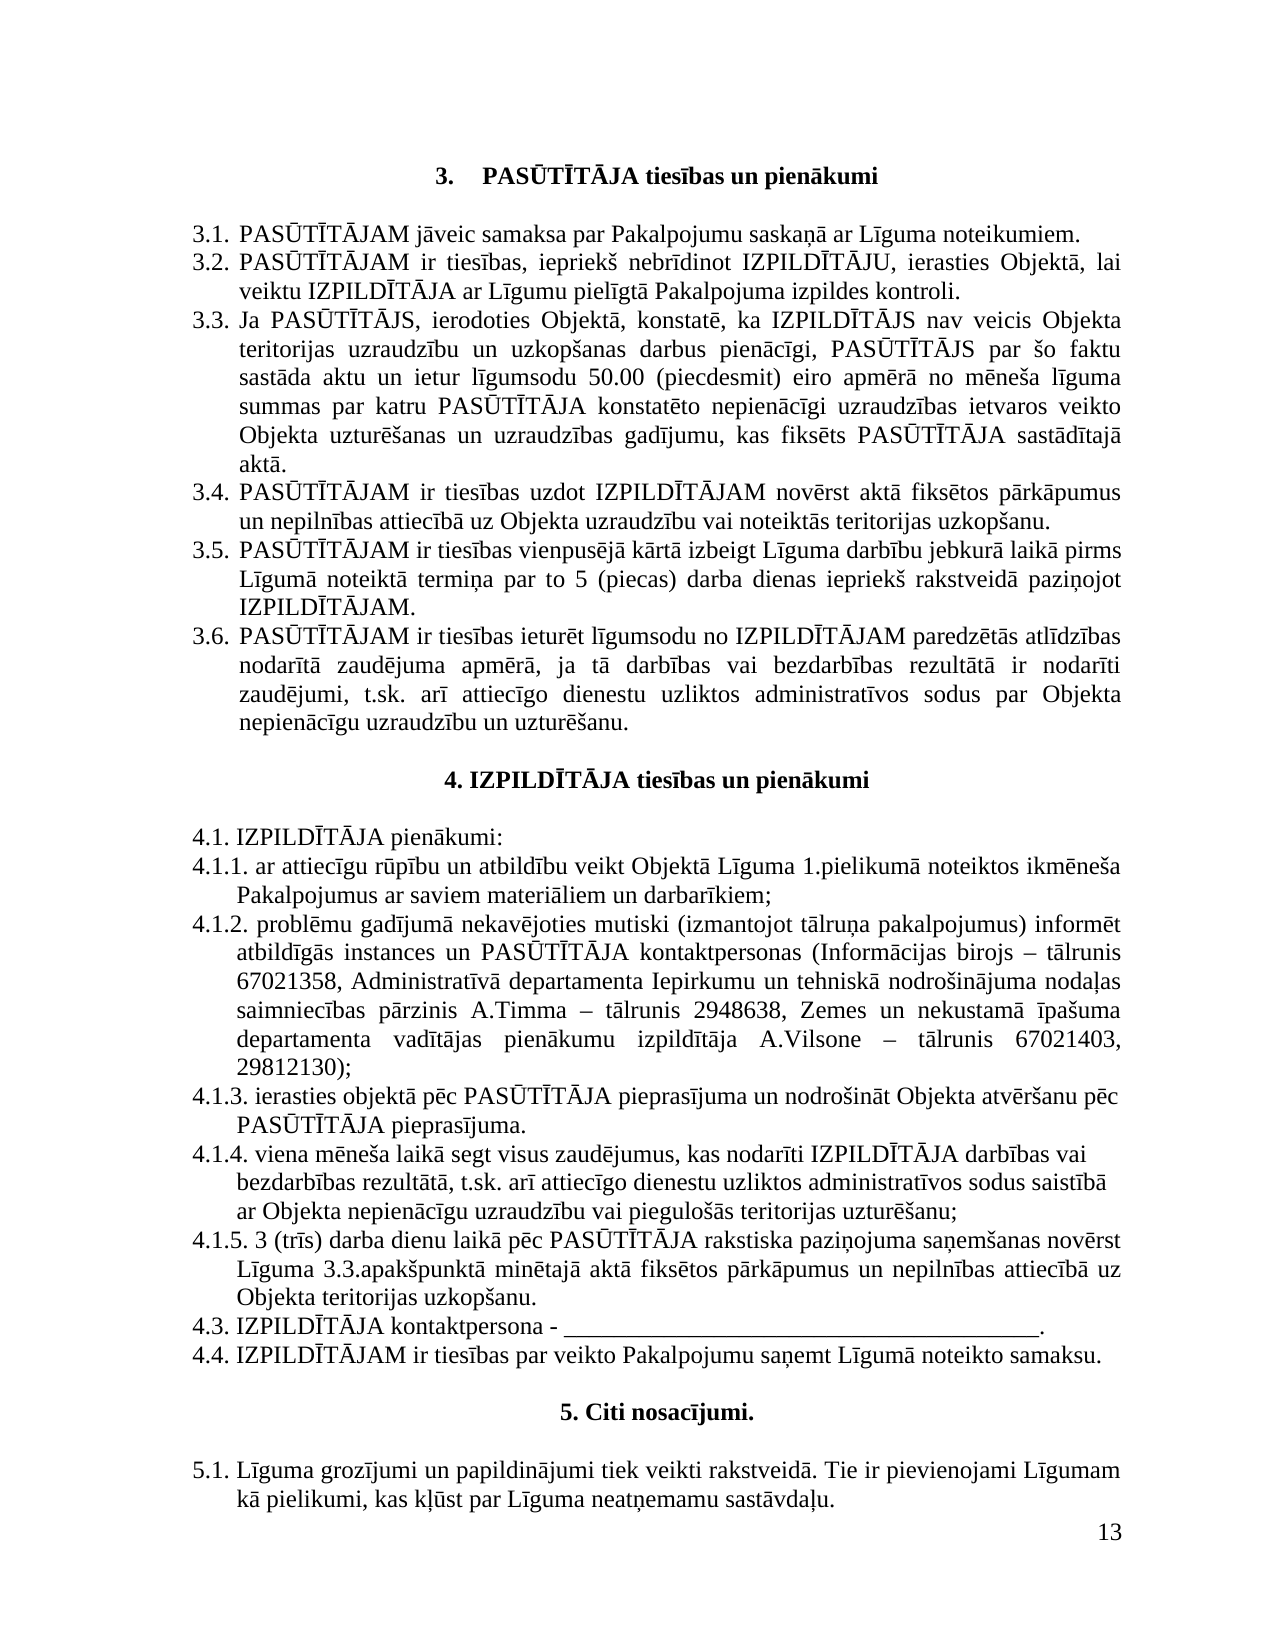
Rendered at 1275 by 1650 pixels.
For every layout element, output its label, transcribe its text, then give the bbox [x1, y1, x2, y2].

text 4.1.3. ierasties objektā pēc PASŪTĪTĀJA pieprasījuma un nodrošināt Objekta atvēršanu pēc PASŪTĪTĀJA pieprasījuma. [192, 1081, 1122, 1139]
text 4.1.4. viena mēneša laikā segt visus zaudējumus, kas nodarīti IZPILDĪTĀJA darbības vai bezdarbības rezultātā, t.sk. arī attiecīgo dienestu uzliktos administratīvos sodus saistībā ar Objekta nepienācīgu uzraudzību vai piegulošās teritorijas uzturēšanu; [192, 1139, 1122, 1225]
text 4.1. IZPILDĪTĀJA pienākumi: [192, 822, 1122, 851]
list PASŪTĪTĀJAM ir tiesības uzdot IZPILDĪTĀJAM novērst aktā fiksētos pārkāpumus un nepilnības attiecībā uz Objekta uzraudzību vai noteiktās teritorijas uzkopšanu. [192, 477, 1122, 535]
list PASŪTĪTĀJAM ir tiesības ieturēt līgumsodu no IZPILDĪTĀJAM paredzētās atlīdzības nodarītā zaudējuma apmērā, ja tā darbības vai bezdarbības rezultātā ir nodarīti zaudējumi, t.sk. arī attiecīgo dienestu uzliktos administratīvos sodus par Objekta nepienācīgu uzraudzību un uzturēšanu. [192, 621, 1122, 736]
text 4. IZPILDĪTĀJA tiesības un pienākumi [192, 765, 1122, 794]
text 4.4. IZPILDĪTĀJAM ir tiesības par veikto Pakalpojumu saņemt Līgumā noteikto samaksu. [192, 1340, 1122, 1369]
text 4.1.1. ar attiecīgu rūpību un atbildību veikt Objektā Līguma 1.pielikumā noteiktos ikmēneša Pakalpojumus ar saviem materiāliem un darbarīkiem; [192, 851, 1122, 909]
text 5. Citi nosacījumi. [192, 1397, 1122, 1426]
list PASŪTĪTĀJAM jāveic samaksa par Pakalpojumu saskaņā ar Līguma noteikumiem. [192, 219, 1122, 247]
list PASŪTĪTĀJAM ir tiesības vienpusējā kārtā izbeigt Līguma darbību jebkurā laikā pirms Līgumā noteiktā termiņa par to 5 (piecas) darba dienas iepriekš rakstveidā paziņojot IZPILDĪTĀJAM. [192, 535, 1122, 621]
list PASŪTĪTĀJAM ir tiesības, iepriekš nebrīdinot IZPILDĪTĀJU, ierasties Objektā, lai veiktu IZPILDĪTĀJA ar Līgumu pielīgtā Pakalpojuma izpildes kontroli. [192, 247, 1122, 305]
text 4.1.5. 3 (trīs) darba dienu laikā pēc PASŪTĪTĀJA rakstiska paziņojuma saņemšanas novērst Līguma 3.3.apakšpunktā minētajā aktā fiksētos pārkāpumus un nepilnības attiecībā uz Objekta teritorijas uzkopšanu. [192, 1225, 1122, 1311]
text 5.1. Līguma grozījumi un papildinājumi tiek veikti rakstveidā. Tie ir pievienojami Līgumam kā pielikumi, kas kļūst par Līguma neatņemamu sastāvdaļu. [192, 1455, 1122, 1512]
text 4.1.2. problēmu gadījumā nekavējoties mutiski (izmantojot tālruņa pakalpojumus) informēt atbildīgās instances un PASŪTĪTĀJA kontaktpersonas (Informācijas birojs – tālrunis 67021358, Administratīvā departamenta Iepirkumu un tehniskā nodrošinājuma nodaļas saimniecības pārzinis A.Timma – tālrunis 2948638, Zemes un nekustamā īpašuma departamenta vadītājas pienākumu izpildītāja A.Vilsone – tālrunis 67021403, 29812130); [192, 909, 1122, 1081]
list PASŪTĪTĀJA tiesības un pienākumi [192, 161, 1122, 190]
list Ja PASŪTĪTĀJS, ierodoties Objektā, konstatē, ka IZPILDĪTĀJS nav veicis Objekta teritorijas uzraudzību un uzkopšanas darbus pienācīgi, PASŪTĪTĀJS par šo faktu sastāda aktu un ietur līgumsodu 50.00 (piecdesmit) eiro apmērā no mēneša līguma summas par katru PASŪTĪTĀJA konstatēto nepienācīgi uzraudzības ietvaros veikto Objekta uzturēšanas un uzraudzības gadījumu, kas fiksēts PASŪTĪTĀJA sastādītajā aktā. [192, 305, 1122, 477]
text 4.3. IZPILDĪTĀJA kontaktpersona - ______________________________________. [192, 1311, 1122, 1340]
